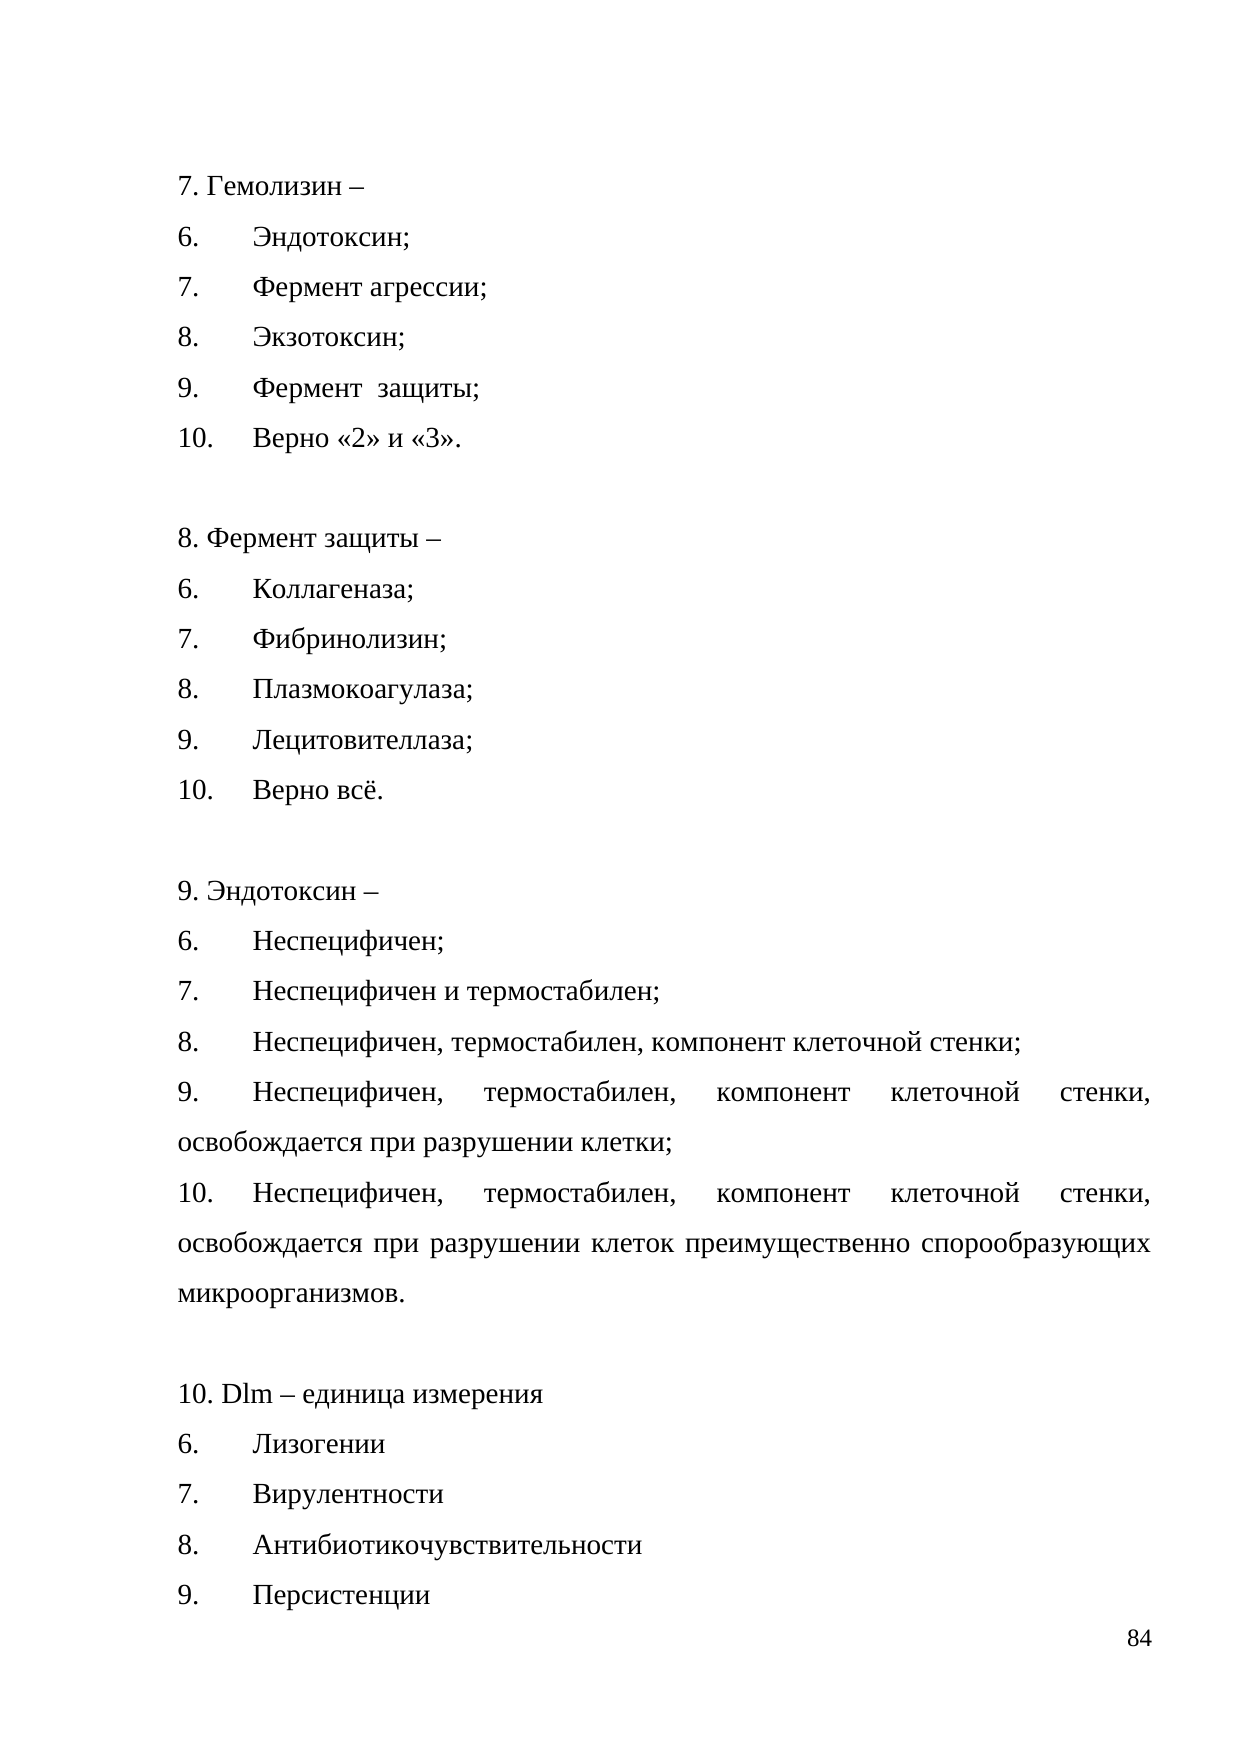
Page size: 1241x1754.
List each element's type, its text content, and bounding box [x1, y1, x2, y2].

list Неспецифичен, термостабилен, компонент клеточной стенки, освобождается при разрушении клеток преимущественно спорообразующих микроорганизмов. [177, 1175, 1152, 1309]
list Антибиотикочувствительности [177, 1527, 1152, 1560]
text 10. Dlm – единица измерения [177, 1376, 1152, 1409]
list Вирулентности [177, 1477, 1152, 1510]
list Экзотоксин; [177, 319, 1152, 353]
list Верно «2» и «3». [177, 420, 1152, 453]
list Неспецифичен; [177, 923, 1152, 957]
list Плазмокоагулаза; [177, 672, 1152, 705]
list Неспецифичен и термостабилен; [177, 973, 1152, 1007]
list Коллагеназа; [177, 571, 1152, 604]
text 8. Фермент защиты – [177, 521, 1152, 554]
list Неспецифичен, термостабилен, компонент клеточной стенки; [177, 1024, 1152, 1057]
list Эндотоксин; [177, 219, 1152, 252]
list Лизогении [177, 1426, 1152, 1460]
text 9. Эндотоксин – [177, 873, 1152, 906]
text 7. Гемолизин – [177, 168, 1152, 202]
list Фибринолизин; [177, 621, 1152, 655]
list Фермент агрессии; [177, 269, 1152, 303]
list Неспецифичен, термостабилен, компонент клеточной стенки, освобождается при разрушении клетки; [177, 1074, 1152, 1158]
list Лецитовителлаза; [177, 722, 1152, 755]
list Верно всё. [177, 772, 1152, 806]
list Фермент защиты; [177, 370, 1152, 403]
list Персистенции [177, 1577, 1152, 1611]
